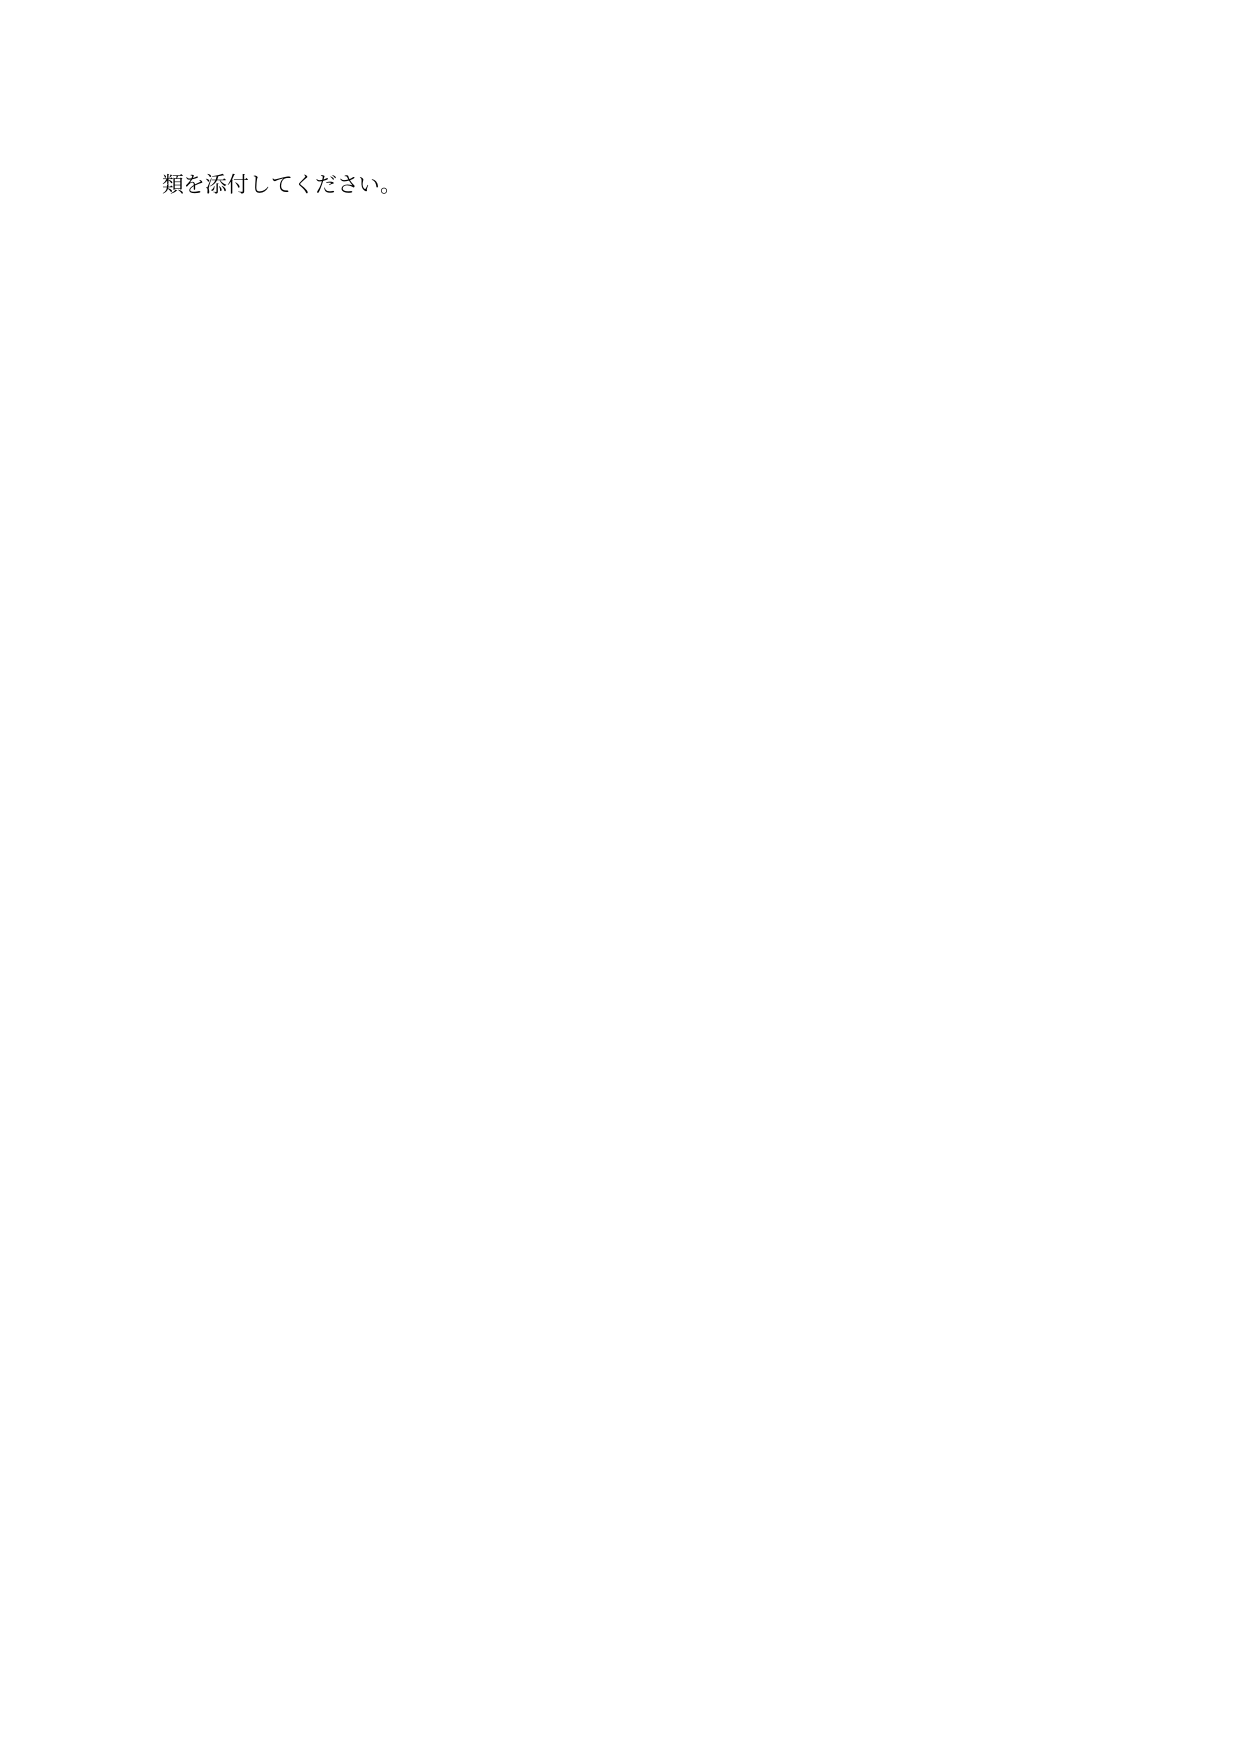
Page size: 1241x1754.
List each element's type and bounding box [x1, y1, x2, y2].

text [118, 164, 1122, 202]
